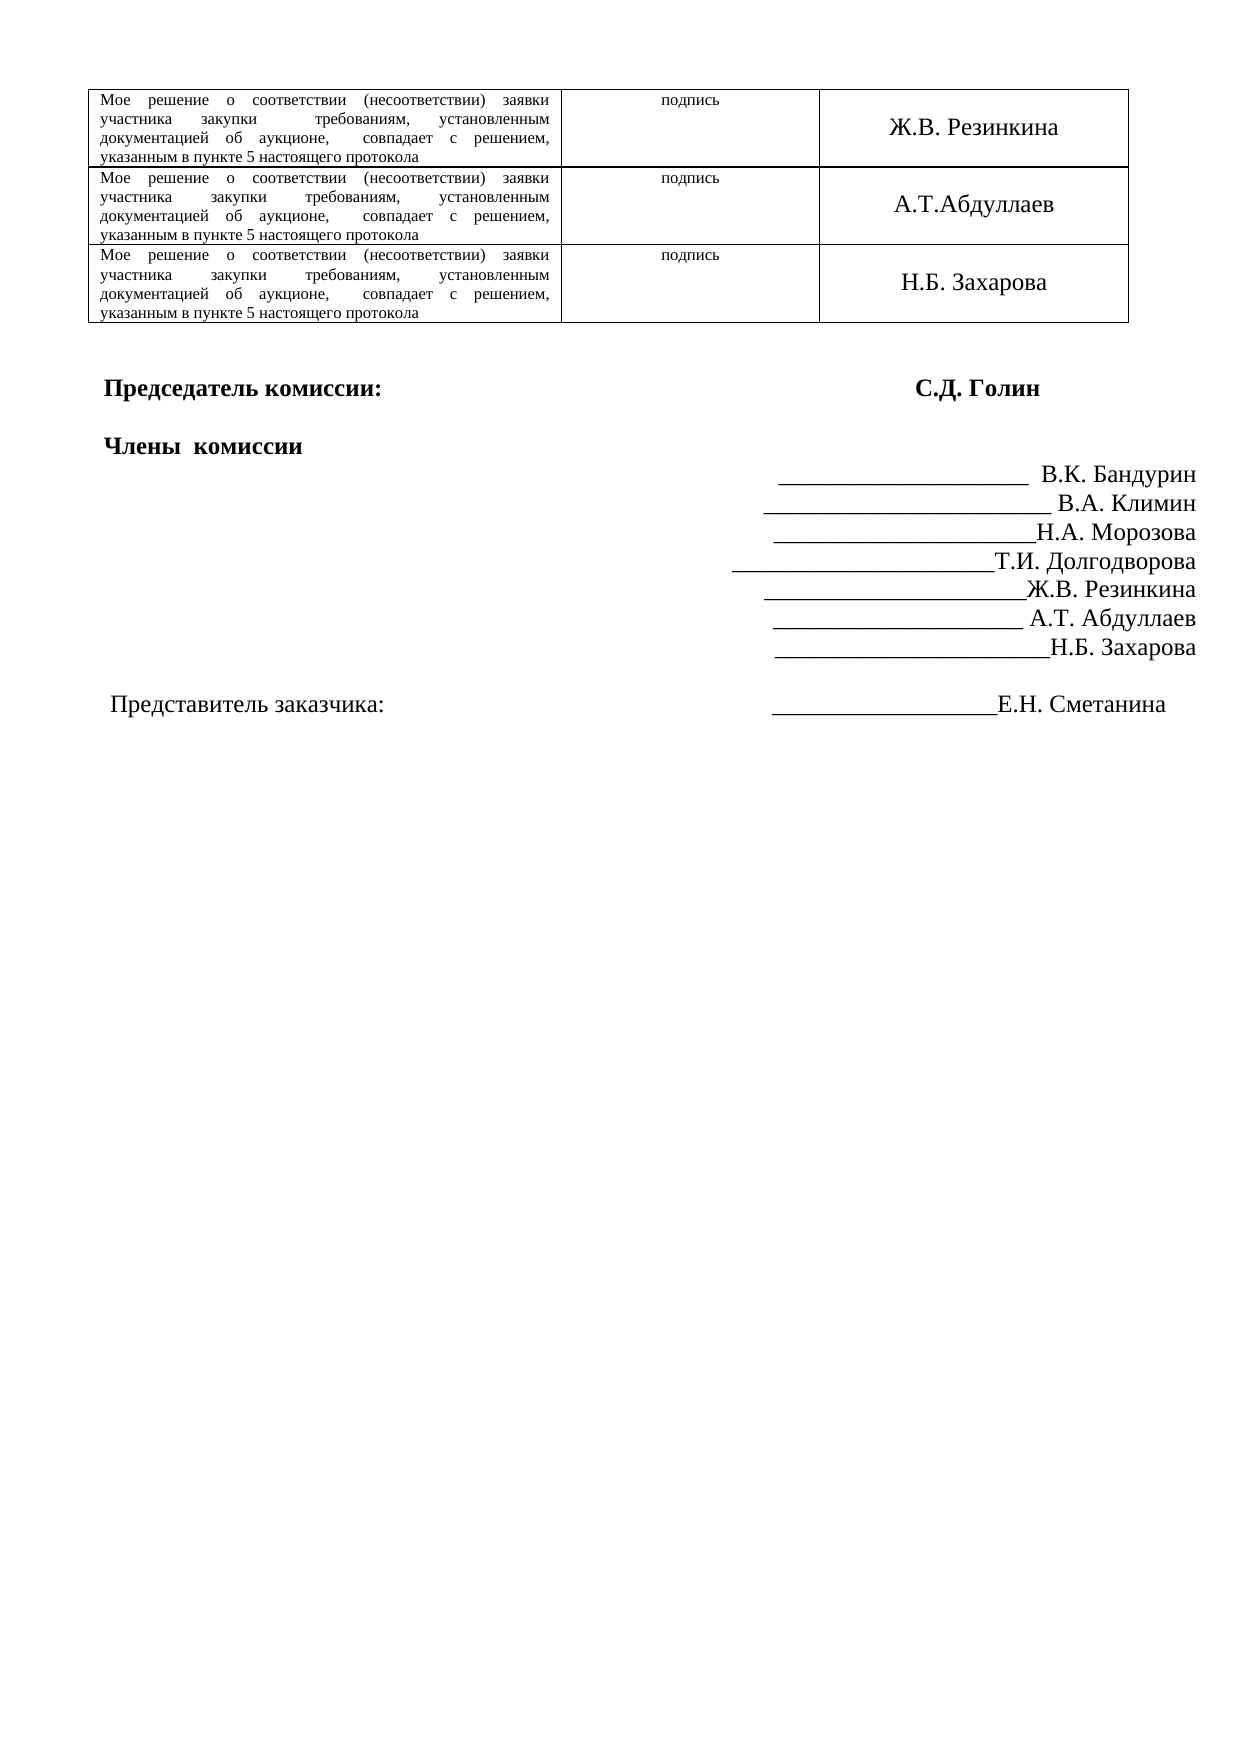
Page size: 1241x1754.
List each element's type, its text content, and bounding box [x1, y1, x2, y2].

text Представитель заказчика: __________________Е.Н. Сметанина [103, 689, 1196, 718]
text ______________________Н.Б. Захарова [103, 632, 1196, 661]
text Члены комиссии [103, 431, 1196, 459]
text ____________________ В.К. Бандурин [103, 459, 1196, 488]
text Председатель комиссии: С.Д. Голин [103, 373, 1196, 402]
text _______________________ В.А. Климин [103, 488, 1196, 517]
table_cell подпись [562, 245, 819, 322]
text ____________________ А.Т. Абдуллаев [103, 603, 1196, 632]
text _____________________Н.А. Морозова [103, 517, 1196, 546]
table_cell подпись [562, 168, 819, 244]
text _____________________Т.И. Долгодворова [103, 546, 1196, 574]
table_cell Ж.В. Резинкина [820, 90, 1128, 166]
table_cell подпись [562, 90, 819, 166]
table_cell Н.Б. Захарова [820, 245, 1128, 322]
text _____________________Ж.В. Резинкина [103, 574, 1196, 603]
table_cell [89, 90, 561, 166]
table_cell А.Т.Абдуллаев [820, 168, 1128, 244]
